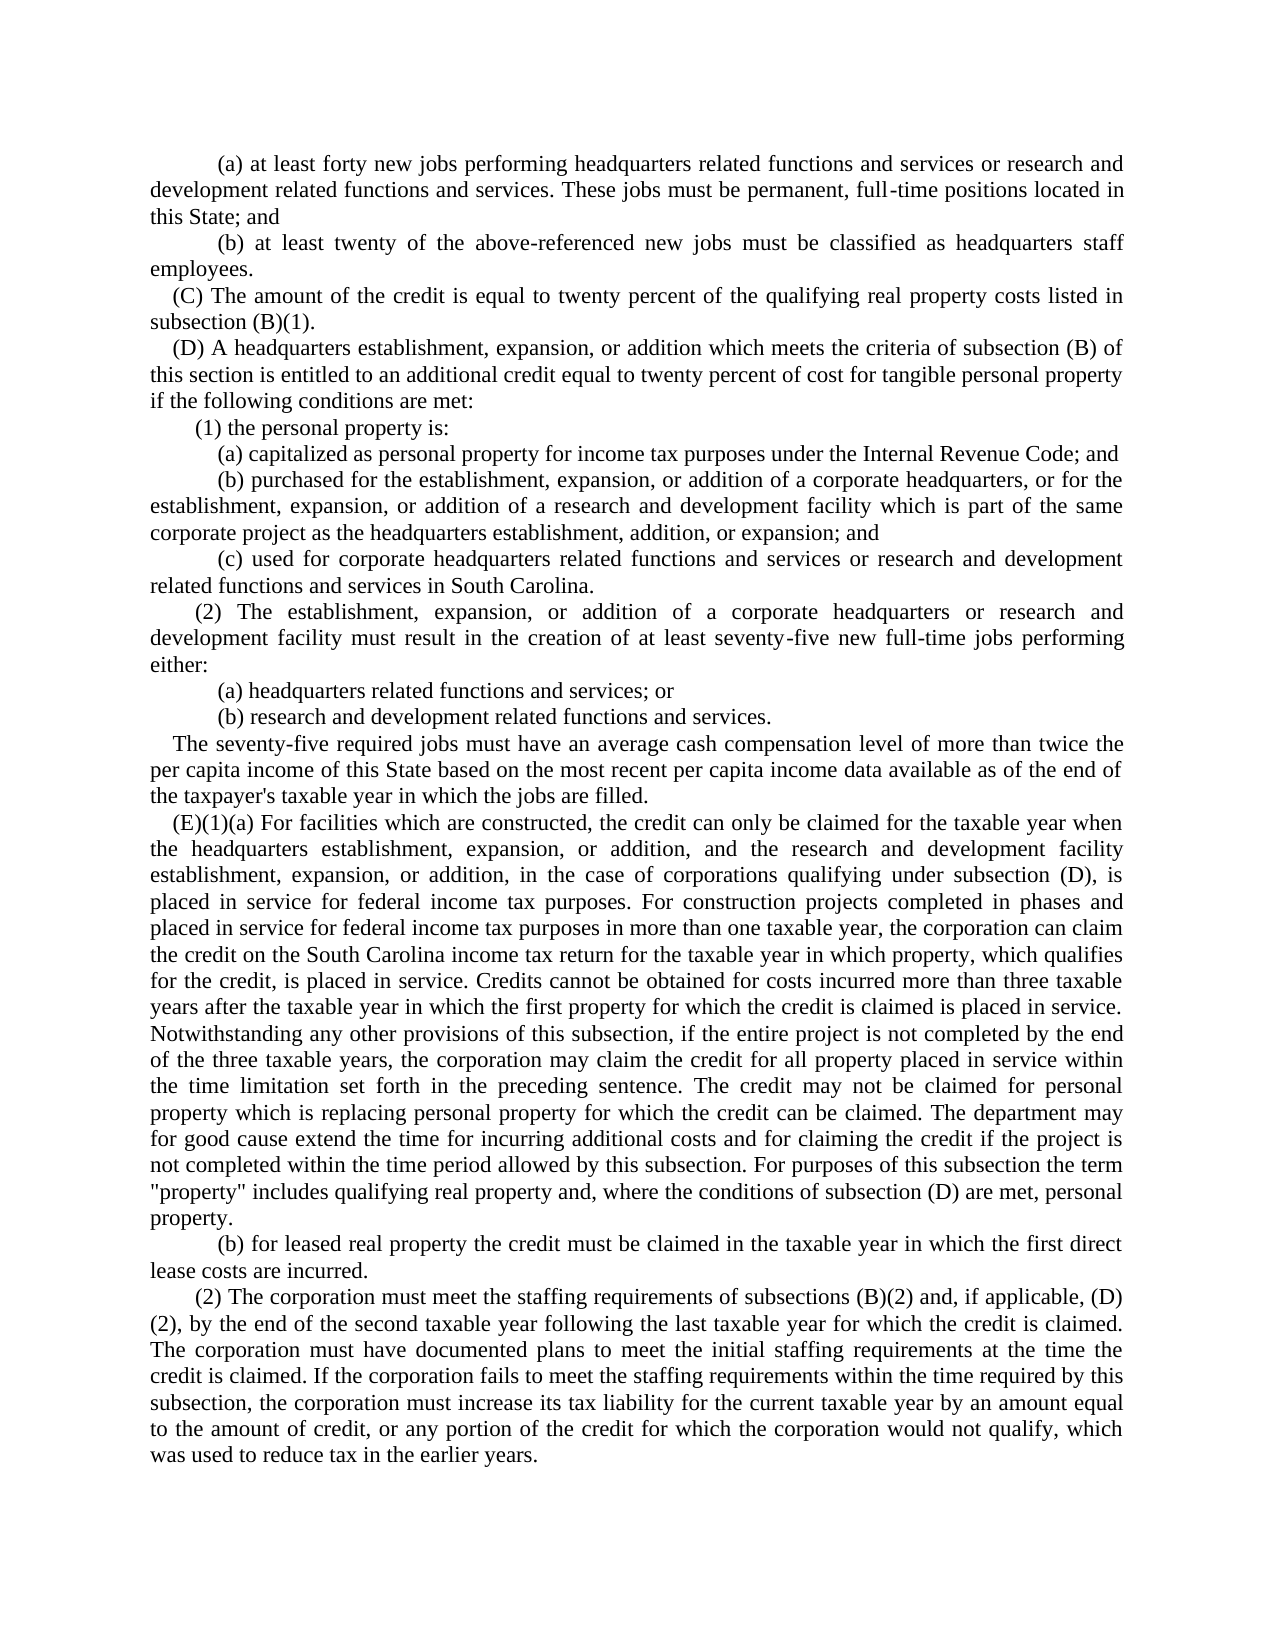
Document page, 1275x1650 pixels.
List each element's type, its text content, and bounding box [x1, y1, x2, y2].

text (a) capitalized as personal property for income tax purposes under the Internal Revenue Code; and [150, 440, 1125, 466]
text (a) at least forty new jobs performing headquarters related functions and services or research and development related functions and services. These jobs must be permanent, full-time positions located in this State; and [150, 150, 1125, 229]
text (E)(1)(a) For facilities which are constructed, the credit can only be claimed for the taxable year when the headquarters establishment, expansion, or addition, and the research and development facility establishment, expansion, or addition, in the case of corporations qualifying under subsection (D), is placed in service for federal income tax purposes. For construction projects completed in phases and placed in service for federal income tax purposes in more than one taxable year, the corporation can claim the credit on the South Carolina income tax return for the taxable year in which property, which qualifies for the credit, is placed in service. Credits cannot be obtained for costs incurred more than three taxable years after the taxable year in which the first property for which the credit is claimed is placed in service. Notwithstanding any other provisions of this subsection, if the entire project is not completed by the end of the three taxable years, the corporation may claim the credit for all property placed in service within the time limitation set forth in the preceding sentence. The credit may not be claimed for personal property which is replacing personal property for which the credit can be claimed. The department may for good cause extend the time for incurring additional costs and for claiming the credit if the project is not completed within the time period allowed by this subsection. For purposes of this subsection the term "property" includes qualifying real property and, where the conditions of subsection (D) are met, personal property. [150, 809, 1125, 1231]
text (2) The corporation must meet the staffing requirements of subsections (B)(2) and, if applicable, (D)(2), by the end of the second taxable year following the last taxable year for which the credit is claimed. The corporation must have documented plans to meet the initial staffing requirements at the time the credit is claimed. If the corporation fails to meet the staffing requirements within the time required by this subsection, the corporation must increase its tax liability for the current taxable year by an amount equal to the amount of credit, or any portion of the credit for which the corporation would not qualify, which was used to reduce tax in the earlier years. [150, 1283, 1125, 1468]
text (b) purchased for the establishment, expansion, or addition of a corporate headquarters, or for the establishment, expansion, or addition of a research and development facility which is part of the same corporate project as the headquarters establishment, addition, or expansion; and [150, 466, 1125, 545]
text (D) A headquarters establishment, expansion, or addition which meets the criteria of subsection (B) of this section is entitled to an additional credit equal to twenty percent of cost for tangible personal property if the following conditions are met: [150, 334, 1125, 413]
text (2) The establishment, expansion, or addition of a corporate headquarters or research and development facility must result in the creation of at least seventy-five new full-time jobs performing either: [150, 598, 1125, 677]
text (c) used for corporate headquarters related functions and services or research and development related functions and services in South Carolina. [150, 545, 1125, 598]
text (1) the personal property is: [150, 413, 1125, 440]
text (C) The amount of the credit is equal to twenty percent of the qualifying real property costs listed in subsection (B)(1). [150, 282, 1125, 334]
text The seventy-five required jobs must have an average cash compensation level of more than twice the per capita income of this State based on the most recent per capita income data available as of the end of the taxpayer's taxable year in which the jobs are filled. [150, 730, 1125, 809]
text (a) headquarters related functions and services; or [150, 677, 1125, 703]
text (b) for leased real property the credit must be claimed in the taxable year in which the first direct lease costs are incurred. [150, 1231, 1125, 1283]
text (b) at least twenty of the above-referenced new jobs must be classified as headquarters staff employees. [150, 229, 1125, 282]
text (b) research and development related functions and services. [150, 703, 1125, 730]
